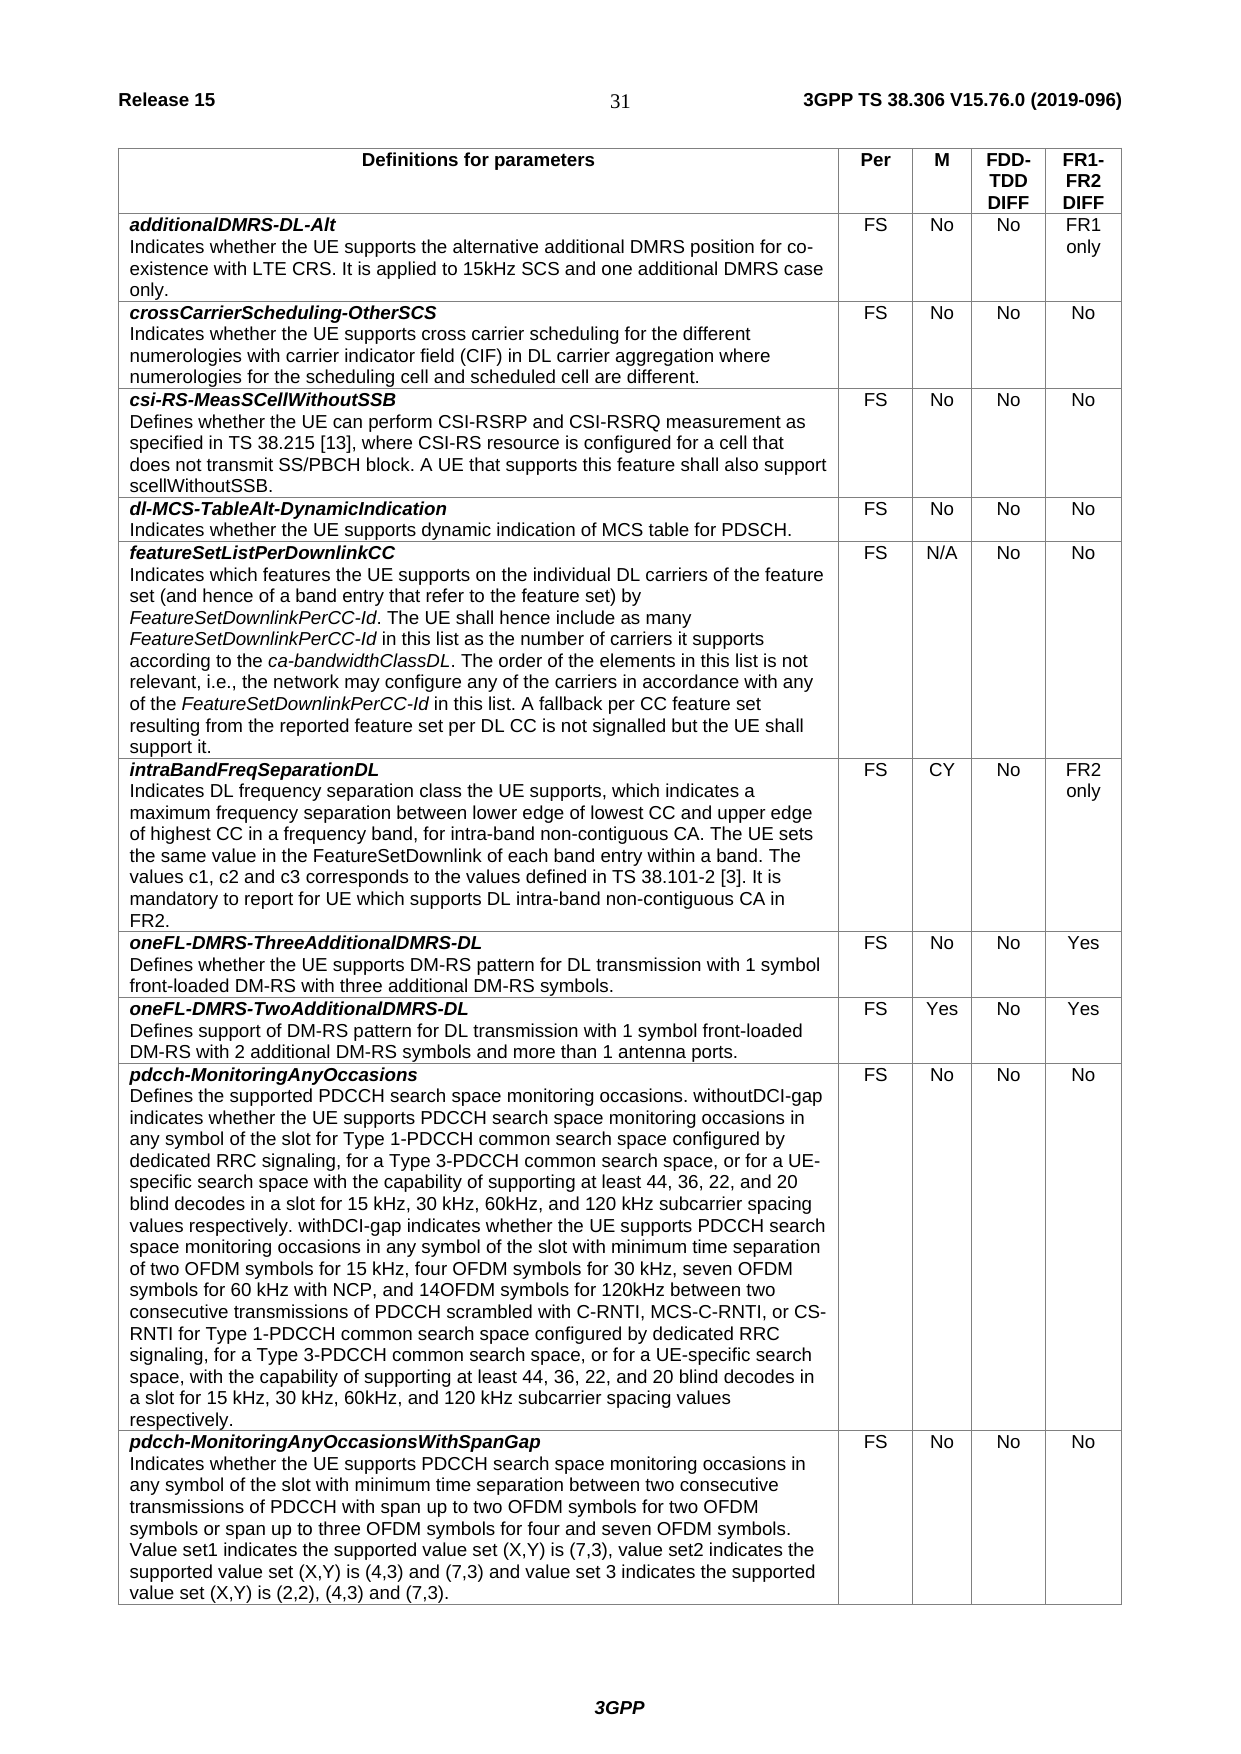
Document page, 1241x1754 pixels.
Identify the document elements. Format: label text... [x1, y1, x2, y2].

table_header FR1-FR2 DIFF [1046, 149, 1121, 213]
table_cell additionalDMRS-DL-Alt Indicates whether the UE supports the alternative additional DMRS position for co-existence with LTE CRS. It is applied to 15kHz SCS and one additional DMRS case only. [119, 214, 838, 301]
table_cell No [972, 759, 1045, 931]
table_cell No [1046, 302, 1121, 388]
table_cell No [913, 214, 971, 301]
table_header M [913, 149, 971, 213]
table_cell No [972, 542, 1045, 757]
table_cell Yes [913, 998, 971, 1062]
table_cell No [972, 389, 1045, 497]
table_cell FS [839, 1431, 912, 1604]
table_cell dl-MCS-TableAlt-DynamicIndication Indicates whether the UE supports dynamic indication of MCS table for PDSCH. [119, 498, 838, 541]
table_cell No [972, 1431, 1045, 1604]
table_cell Yes [1046, 998, 1121, 1062]
table_cell crossCarrierScheduling-OtherSCS Indicates whether the UE supports cross carrier scheduling for the different numerologies with carrier indicator field (CIF) in DL carrier aggregation where numerologies for the scheduling cell and scheduled cell are different. [119, 302, 838, 388]
table_cell FS [839, 759, 912, 931]
table_cell FS [839, 932, 912, 997]
table_cell No [913, 1431, 971, 1604]
table_cell No [972, 214, 1045, 301]
table_cell No [913, 932, 971, 997]
table_cell FS [839, 302, 912, 388]
table_cell No [972, 498, 1045, 541]
table_cell No [913, 302, 971, 388]
table_cell pdcch-MonitoringAnyOccasionsWithSpanGap Indicates whether the UE supports PDCCH search space monitoring occasions in any symbol of the slot with minimum time separation between two consecutive transmissions of PDCCH with span up to two OFDM symbols for two OFDM symbols or span up to three OFDM symbols for four and seven OFDM symbols. Value set1 indicates the supported value set (X,Y) is (7,3), value set2 indicates the supported value set (X,Y) is (4,3) and (7,3) and value set 3 indicates the supported value set (X,Y) is (2,2), (4,3) and (7,3). [119, 1431, 838, 1604]
table_cell FS [839, 498, 912, 541]
table_cell pdcch-MonitoringAnyOccasions Defines the supported PDCCH search space monitoring occasions. withoutDCI-gap indicates whether the UE supports PDCCH search space monitoring occasions in any symbol of the slot for Type 1-PDCCH common search space configured by dedicated RRC signaling, for a Type 3-PDCCH common search space, or for a UE-specific search space with the capability of supporting at least 44, 36, 22, and 20 blind decodes in a slot for 15 kHz, 30 kHz, 60kHz, and 120 kHz subcarrier spacing values respectively. withDCI-gap indicates whether the UE supports PDCCH search space monitoring occasions in any symbol of the slot with minimum time separation of two OFDM symbols for 15 kHz, four OFDM symbols for 30 kHz, seven OFDM symbols for 60 kHz with NCP, and 14OFDM symbols for 120kHz between two consecutive transmissions of PDCCH scrambled with C-RNTI, MCS-C-RNTI, or CS-RNTI for Type 1-PDCCH common search space configured by dedicated RRC signaling, for a Type 3-PDCCH common search space, or for a UE-specific search space, with the capability of supporting at least 44, 36, 22, and 20 blind decodes in a slot for 15 kHz, 30 kHz, 60kHz, and 120 kHz subcarrier spacing values respectively. [119, 1064, 838, 1430]
table_cell No [972, 998, 1045, 1062]
table_cell FR1 only [1046, 214, 1121, 301]
table_cell FS [839, 1064, 912, 1430]
table_header Per [839, 149, 912, 213]
table_cell csi-RS-MeasSCellWithoutSSB Defines whether the UE can perform CSI-RSRP and CSI-RSRQ measurement as specified in TS 38.215 [13], where CSI-RS resource is configured for a cell that does not transmit SS/PBCH block. A UE that supports this feature shall also support scellWithoutSSB. [119, 389, 838, 497]
table_cell No [1046, 498, 1121, 541]
table_cell FR2 only [1046, 759, 1121, 931]
table_cell No [1046, 389, 1121, 497]
table_cell FS [839, 214, 912, 301]
table_cell No [1046, 1064, 1121, 1430]
table_cell oneFL-DMRS-TwoAdditionalDMRS-DL Defines support of DM-RS pattern for DL transmission with 1 symbol front-loaded DM-RS with 2 additional DM-RS symbols and more than 1 antenna ports. [119, 998, 838, 1062]
table_cell No [1046, 542, 1121, 757]
table_cell intraBandFreqSeparationDL Indicates DL frequency separation class the UE supports, which indicates a maximum frequency separation between lower edge of lowest CC and upper edge of highest CC in a frequency band, for intra-band non-contiguous CA. The UE sets the same value in the FeatureSetDownlink of each band entry within a band. The values c1, c2 and c3 corresponds to the values defined in TS 38.101-2 [3]. It is mandatory to report for UE which supports DL intra-band non-contiguous CA in FR2. [119, 759, 838, 931]
table_cell No [913, 1064, 971, 1430]
table_cell No [972, 302, 1045, 388]
table_cell FS [839, 389, 912, 497]
table_cell CY [913, 759, 971, 931]
table_cell No [913, 389, 971, 497]
table_cell No [972, 1064, 1045, 1430]
table_cell No [1046, 1431, 1121, 1604]
table_cell No [913, 498, 971, 541]
table_cell No [972, 932, 1045, 997]
table_cell FS [839, 542, 912, 757]
table_cell featureSetListPerDownlinkCC Indicates which features the UE supports on the individual DL carriers of the feature set (and hence of a band entry that refer to the feature set) by FeatureSetDownlinkPerCC-Id. The UE shall hence include as many FeatureSetDownlinkPerCC-Id in this list as the number of carriers it supports according to the ca-bandwidthClassDL. The order of the elements in this list is not relevant, i.e., the network may configure any of the carriers in accordance with any of the FeatureSetDownlinkPerCC-Id in this list. A fallback per CC feature set resulting from the reported feature set per DL CC is not signalled but the UE shall support it. [119, 542, 838, 757]
table_cell Yes [1046, 932, 1121, 997]
table_cell FS [839, 998, 912, 1062]
table_header Definitions for parameters [119, 149, 838, 213]
table_cell oneFL-DMRS-ThreeAdditionalDMRS-DL Defines whether the UE supports DM-RS pattern for DL transmission with 1 symbol front-loaded DM-RS with three additional DM-RS symbols. [119, 932, 838, 997]
table_header FDD-TDD DIFF [972, 149, 1045, 213]
table_cell N/A [913, 542, 971, 757]
